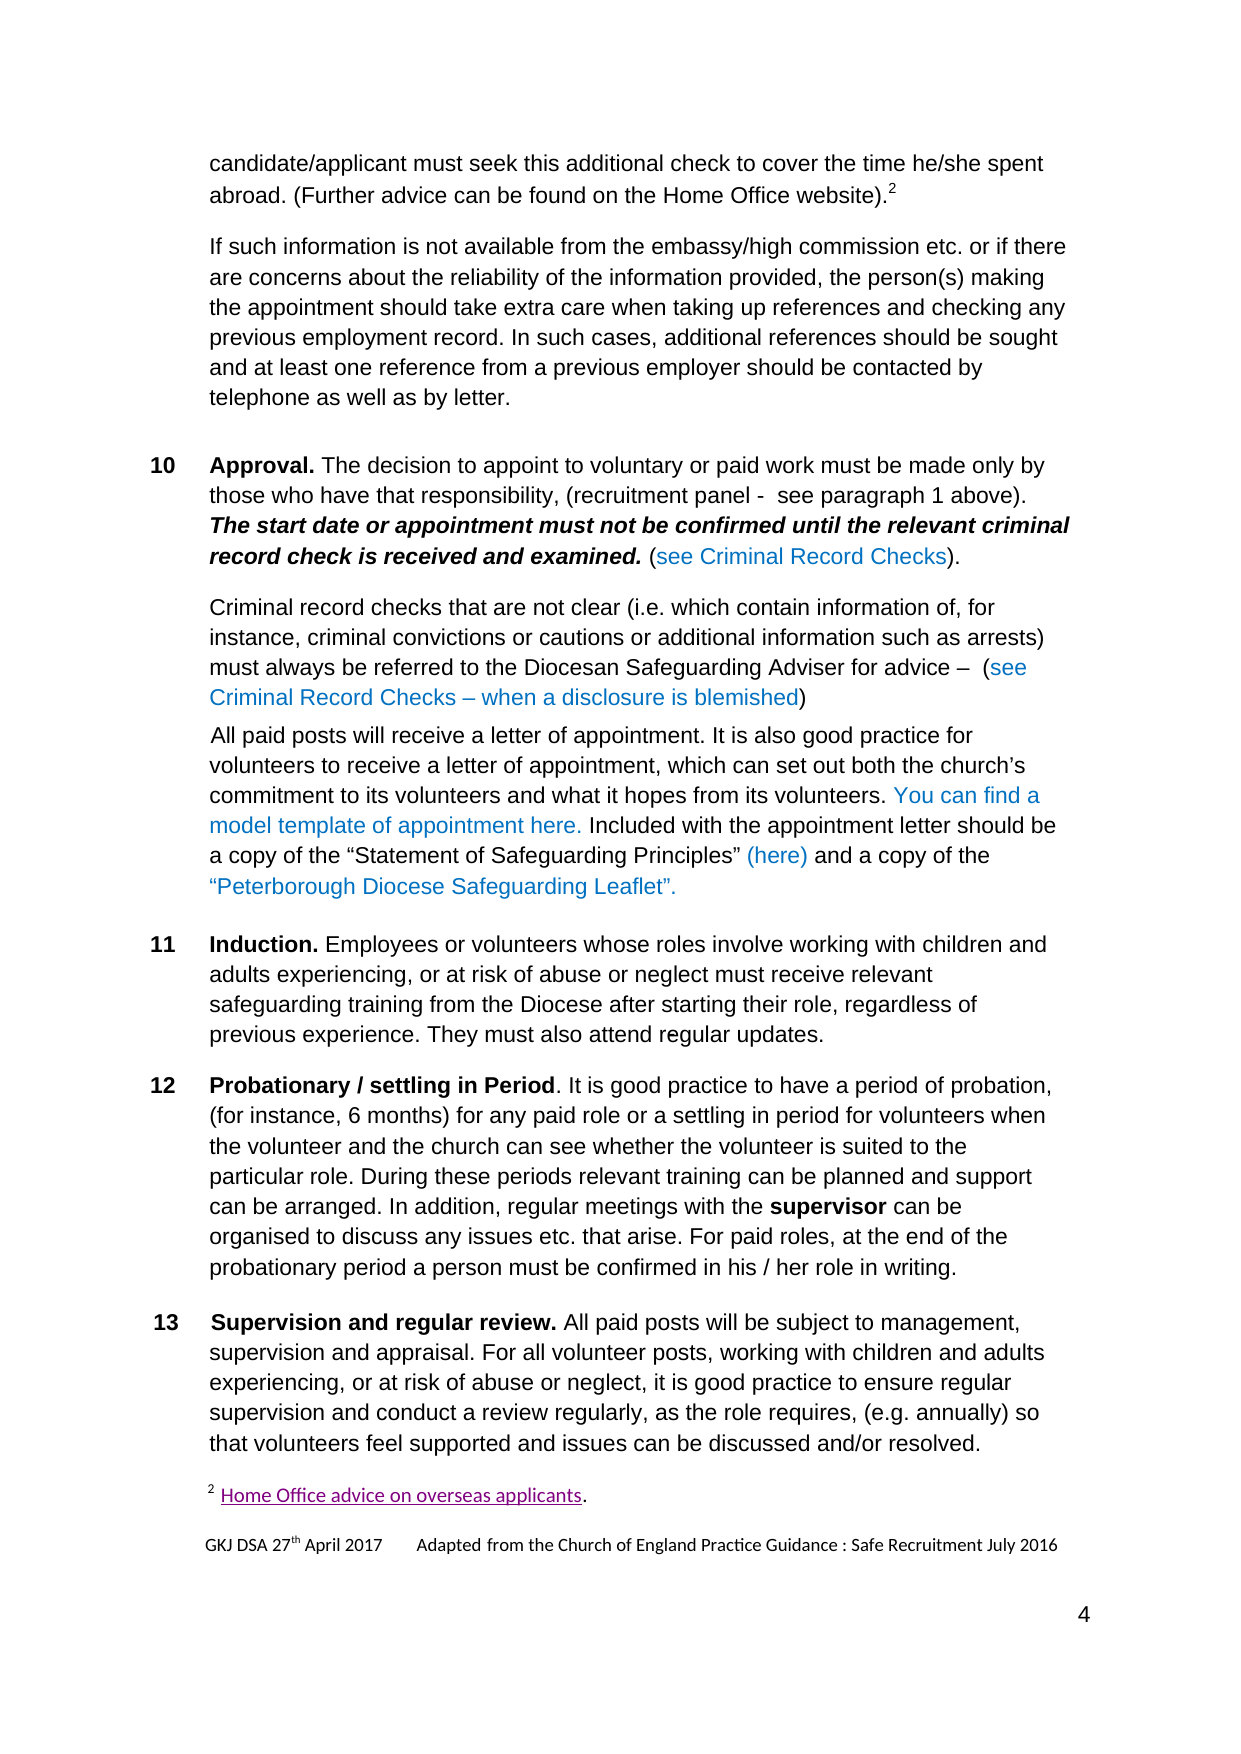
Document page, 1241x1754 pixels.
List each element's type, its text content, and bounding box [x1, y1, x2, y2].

text If such information is not available from the embassy/high commission etc. or if there are concerns about the reliability of the information provided, the person(s) making the appointment should take extra care when taking up references and checking any previous employment record. In such cases, additional references should be sought and at least one reference from a previous employer should be contacted by telephone as well as by letter. [209, 233, 1071, 411]
text 12 Probationary / settling in Period. It is good practice to have a period of probation, (for instance, 6 months) for any paid role or a settling in period for volunteers when the volunteer and the church can see whether the volunteer is suited to the particular role. During these periods relevant training can be planned and support can be arranged. In addition, regular meetings with the supervisor can be organised to discuss any issues etc. that arise. For paid roles, at the end of the probationary period a person must be confirmed in his / her role in writing. [150, 1072, 1061, 1280]
text GKJ DSA 27th April 2017 Adapted from the Church of England Practice Guidance : Safe Recruitment July 2016 [150, 1533, 1090, 1556]
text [150, 150, 1072, 208]
text 13 Supervision and regular review. All paid posts will be subject to management, supervision and appraisal. For all volunteer posts, working with children and adults experiencing, or at risk of abuse or neglect, it is good practice to ensure regular supervision and conduct a review regularly, as the role requires, (e.g. annually) so that volunteers feel supported and issues can be discussed and/or resolved. [153, 1309, 1061, 1456]
text 2 Home Office advice on overseas applicants. [162, 1481, 1061, 1508]
text 11 Induction. Employees or volunteers whose roles involve working with children and adults experiencing, or at risk of abuse or neglect must receive relevant safeguarding training from the Diocese after starting their role, regardless of previous experience. They must also attend regular updates. [150, 931, 1065, 1047]
list All paid posts will receive a letter of appointment. It is also good practice for volunteers to receive a letter of appointment, which can set out both the church’s commitment to its volunteers and what it hopes from its volunteers. You can find a model template of appointment here. Included with the appointment letter should be a copy of the “Statement of Safeguarding Principles” (here) and a copy of the “Peterborough Diocese Safeguarding Leaflet”. [147, 722, 1073, 899]
list Criminal record checks that are not clear (i.e. which contain information of, for instance, criminal convictions or cautions or additional information such as arrests) must always be referred to the Diocesan Safeguarding Adviser for advice – (see Criminal Record Checks – when a disclosure is blemished) [209, 594, 1073, 711]
text 10 Approval. The decision to appoint to voluntary or paid work must be made only by those who have that responsibility, (recruitment panel - see paragraph 1 above). The start date or appointment must not be confirmed until the relevant criminal record check is received and examined. (see Criminal Record Checks). [150, 452, 1073, 569]
